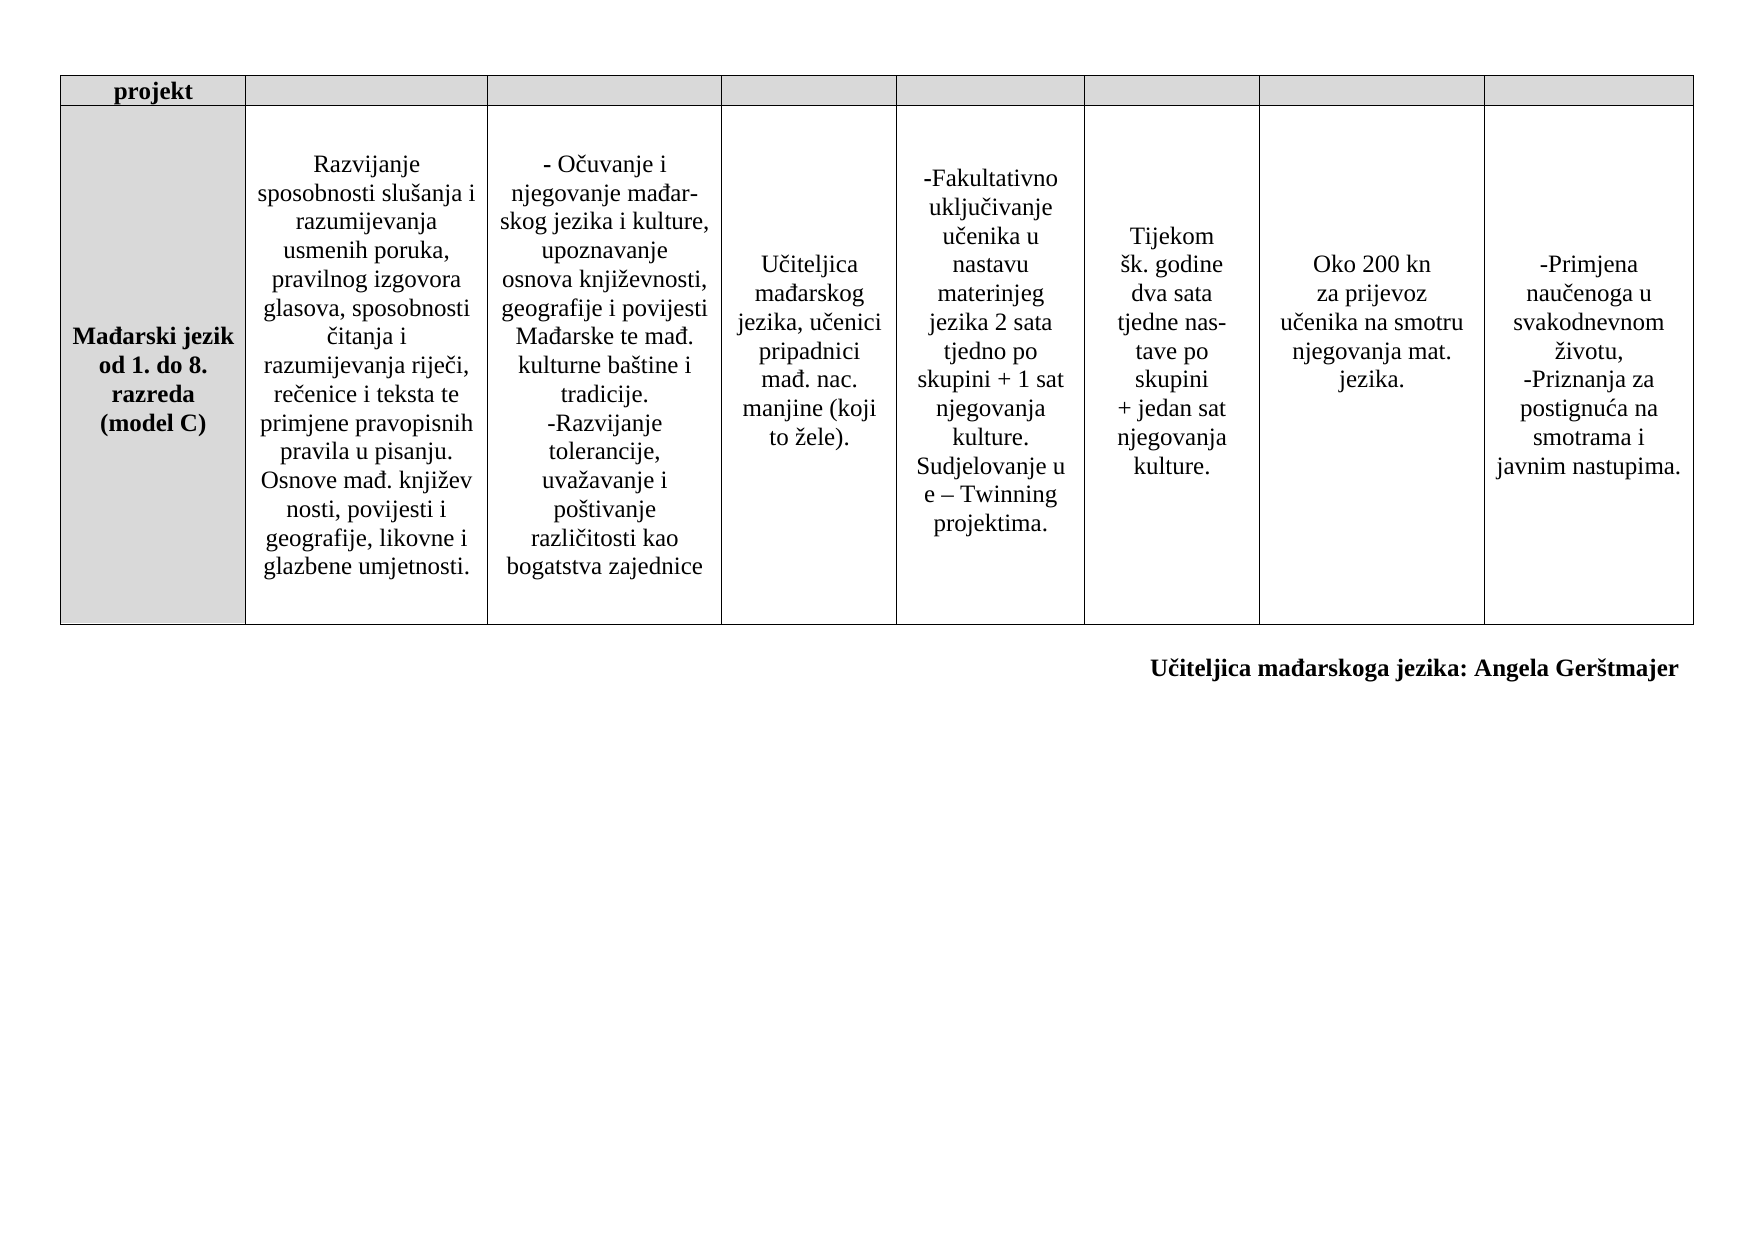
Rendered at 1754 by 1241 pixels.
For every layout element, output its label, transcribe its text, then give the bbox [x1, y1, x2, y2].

text Učiteljica mađarskoga jezika: Angela Gerštmajer [75, 653, 1679, 682]
table_cell -Primjena naučenoga u svakodnevnom životu, -Priznanja za postignuća na smotrama i javnim nastupima. [1485, 106, 1693, 623]
table_header Troškovnik [1260, 76, 1484, 105]
table_header Namjena [488, 76, 721, 105]
table_cell Razvijanje sposobnosti slušanja i razumijevanja usmenih poruka, pravilnog izgovora glasova, sposobnosti čitanja i razumijevanja riječi, rečenice i teksta te primjene pravopisnih pravila u pisanju. Osnove mađ. književ nosti, povijesti i geografije, likovne i glazbene umjetnosti. [246, 106, 487, 623]
table_cell -Fakultativno uključivanje učenika u nastavu materinjeg jezika 2 sata tjedno po skupini + 1 sat njegovanja kulture. Sudjelovanje u e – Twinning projektima. [897, 106, 1084, 623]
table_cell Oko 200 kn za prijevoz učenika na smotru njegovanja mat. jezika. [1260, 106, 1484, 623]
table_cell Mađarski jezik od 1. do 8. razreda (model C) [61, 106, 245, 623]
table_header Ciljevi [246, 76, 487, 105]
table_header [61, 76, 245, 105]
table_header Vrednovanje [1485, 76, 1693, 105]
table_cell Učiteljica mađarskog jezika, učenici pripadnici mađ. nac. manjine (koji to žele). [722, 106, 896, 623]
table_cell Tijekom šk. godine dva sata tjedne nas- tave po skupini + jedan sat njegovanja kulture. [1085, 106, 1259, 623]
table_header Vremenik [1085, 76, 1259, 105]
table_header Način realizacije [897, 76, 1084, 105]
table_cell - Očuvanje i njegovanje mađar- skog jezika i kulture, upoznavanje osnova književnosti, geografije i povijesti Mađarske te mađ. kulturne baštine i tradicije. -Razvijanje tolerancije, uvažavanje i poštivanje različitosti kao bogatstva zajednice [488, 106, 721, 623]
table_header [722, 76, 896, 105]
